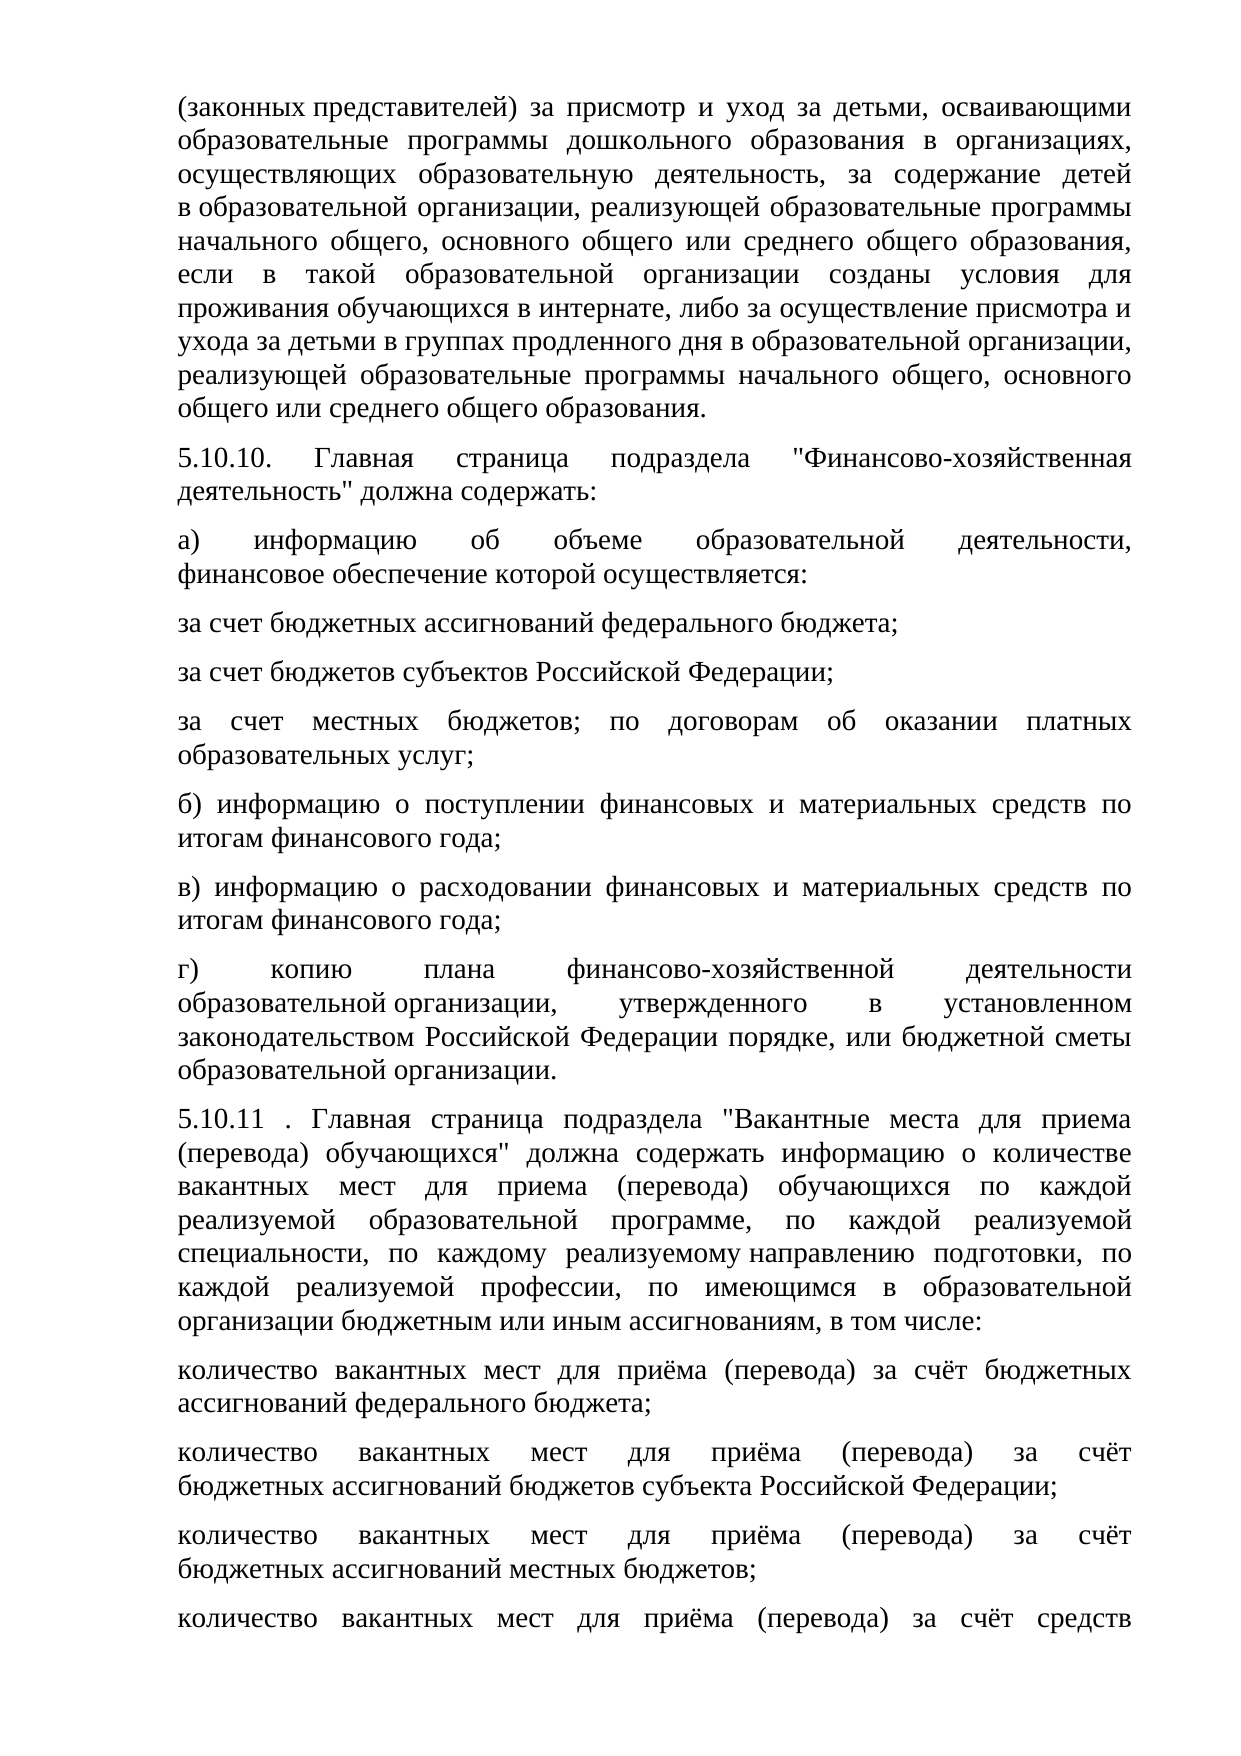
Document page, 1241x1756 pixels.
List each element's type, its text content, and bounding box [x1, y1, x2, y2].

text г) копию плана финансово-хозяйственной деятельности образовательной организации, утвержденного в установленном законодательством Российской Федерации порядке, или бюджетной сметы образовательной организации. [177, 952, 1132, 1086]
text количество вакантных мест для приёма (перевода) за счёт бюджетных ассигнований местных бюджетов; [177, 1517, 1132, 1584]
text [177, 89, 1132, 424]
text за счет бюджетных ассигнований федерального бюджета; [177, 605, 1132, 639]
text за счет бюджетов субъектов Российской Федерации; [177, 654, 1132, 688]
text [177, 1600, 1132, 1633]
text количество вакантных мест для приёма (перевода) за счёт бюджетных ассигнований бюджетов субъекта Российской Федерации; [177, 1434, 1132, 1502]
text 5.10.10. Главная страница подраздела "Финансово-хозяйственная деятельность" должна содержать: [177, 440, 1132, 507]
text за счет местных бюджетов; по договорам об оказании платных образовательных услуг; [177, 703, 1132, 771]
text в) информацию о расходовании финансовых и материальных средств по итогам финансового года; [177, 869, 1132, 936]
text б) информацию о поступлении финансовых и материальных средств по итогам финансового года; [177, 786, 1132, 853]
text а) информацию об объеме образовательной деятельности, финансовое обеспечение которой осуществляется: [177, 522, 1132, 589]
text количество вакантных мест для приёма (перевода) за счёт бюджетных ассигнований федерального бюджета; [177, 1352, 1132, 1419]
text 5.10.11 . Главная страница подраздела "Вакантные места для приема (перевода) обучающихся" должна содержать информацию о количестве вакантных мест для приема (перевода) обучающихся по каждой реализуемой образовательной программе, по каждой реализуемой специальности, по каждому реализуемому направлению подготовки, по каждой реализуемой профессии, по имеющимся в образовательной организации бюджетным или иным ассигнованиям, в том числе: [177, 1101, 1132, 1336]
